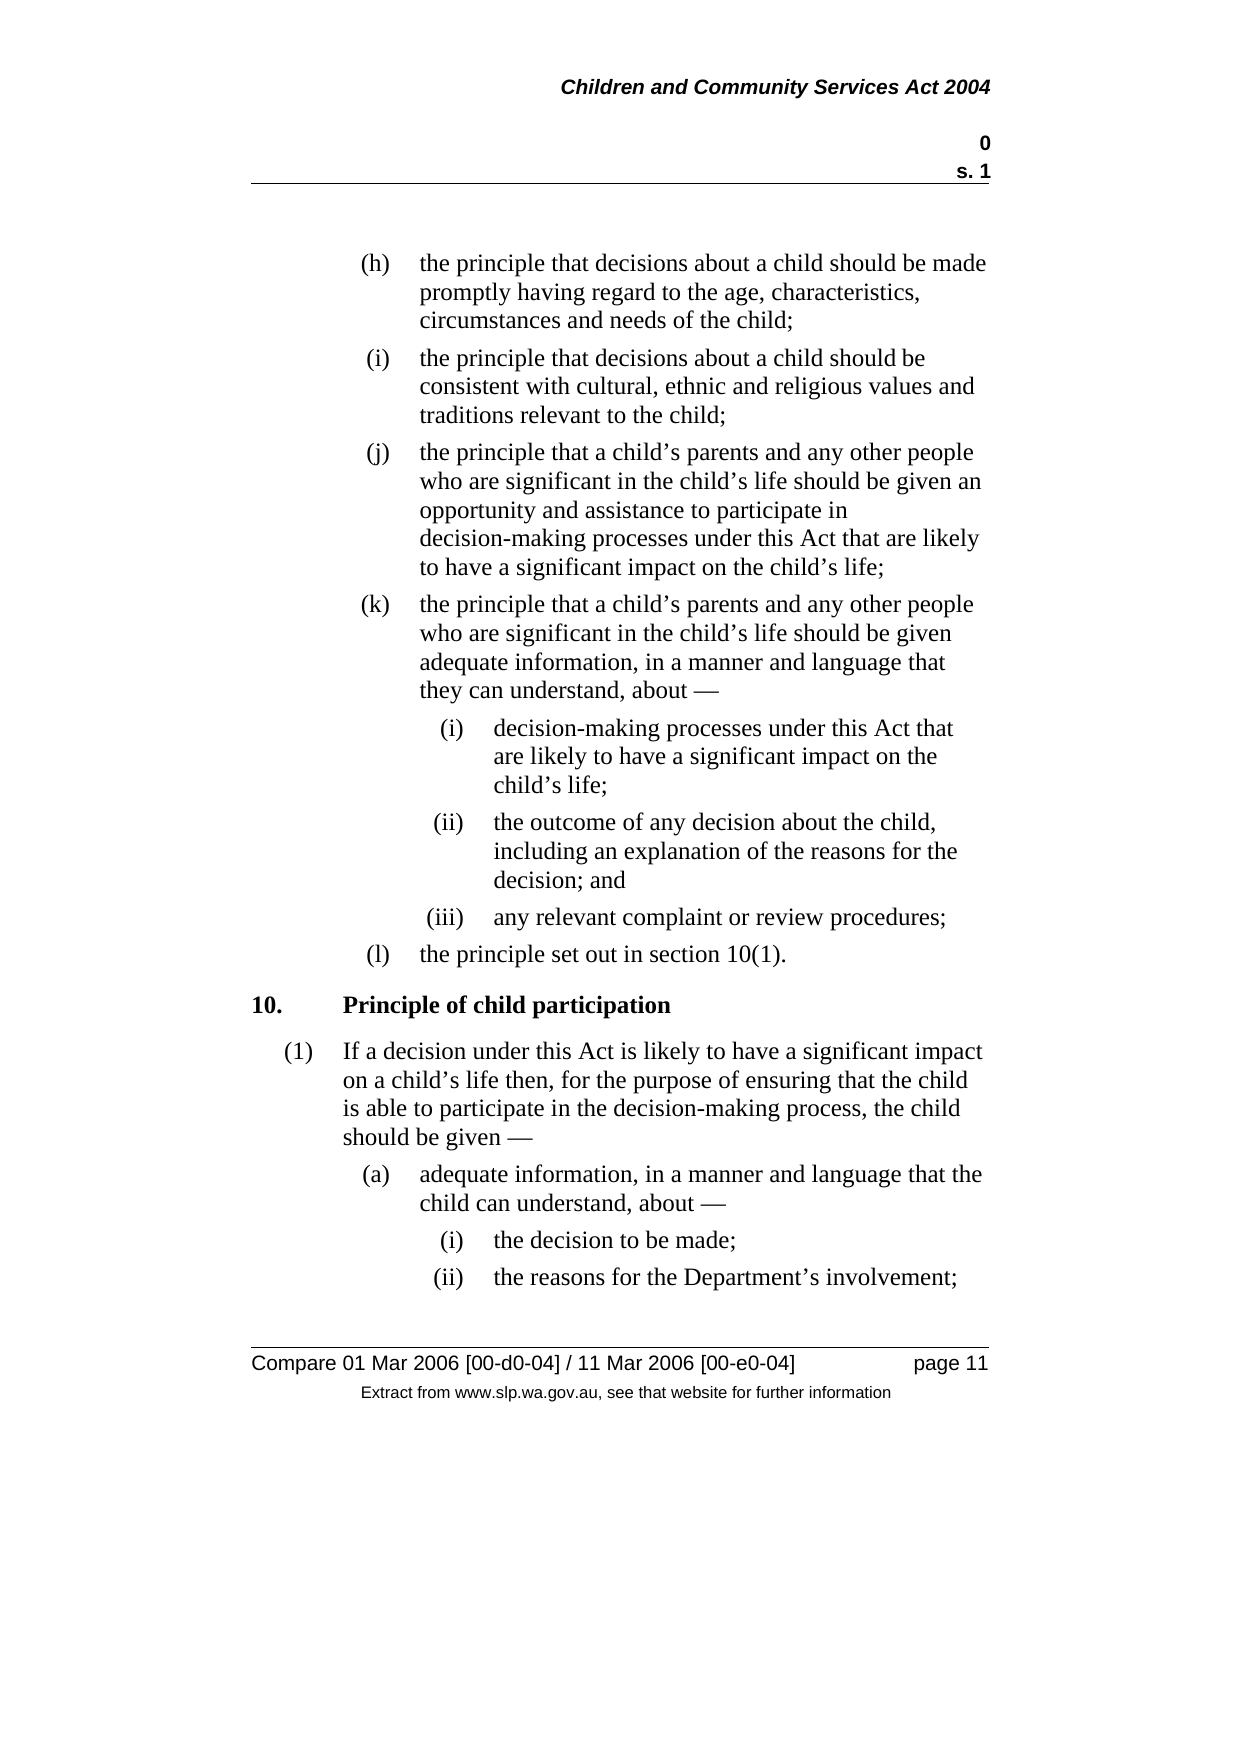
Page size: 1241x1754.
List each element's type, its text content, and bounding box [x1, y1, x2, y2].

text (ii) the reasons for the Department’s involvement; [251, 1262, 989, 1291]
text (ii) the outcome of any decision about the child, including an explanation of the reasons for the decision; and [251, 807, 989, 893]
text (k) the principle that a child’s parents and any other people who are significant in the child’s life should be given adequate information, in a manner and language that they can understand, about — [251, 589, 989, 704]
text (l) the principle set out in section 10(1). [251, 939, 989, 968]
text (iii) any relevant complaint or review procedures; [251, 902, 989, 931]
text (1) If a decision under this Act is likely to have a significant impact on a child’s life then, for the purpose of ensuring that the child is able to participate in the decision-making process, the child should be given — [251, 1036, 989, 1151]
text (h) the principle that decisions about a child should be made promptly having regard to the age, characteristics, circumstances and needs of the child; [251, 248, 989, 334]
text (a) adequate information, in a manner and language that the child can understand, about — [251, 1159, 989, 1217]
text (i) the decision to be made; [251, 1225, 989, 1254]
subtitle 10. Principle of child participation [251, 991, 989, 1019]
text (j) the principle that a child’s parents and any other people who are significant in the child’s life should be given an opportunity and assistance to participate in decision-making processes under this Act that are likely to have a significant impact on the child’s life; [251, 437, 989, 581]
text (i) the principle that decisions about a child should be consistent with cultural, ethnic and religious values and traditions relevant to the child; [251, 343, 989, 429]
text (i) decision-making processes under this Act that are likely to have a significant impact on the child’s life; [251, 713, 989, 799]
